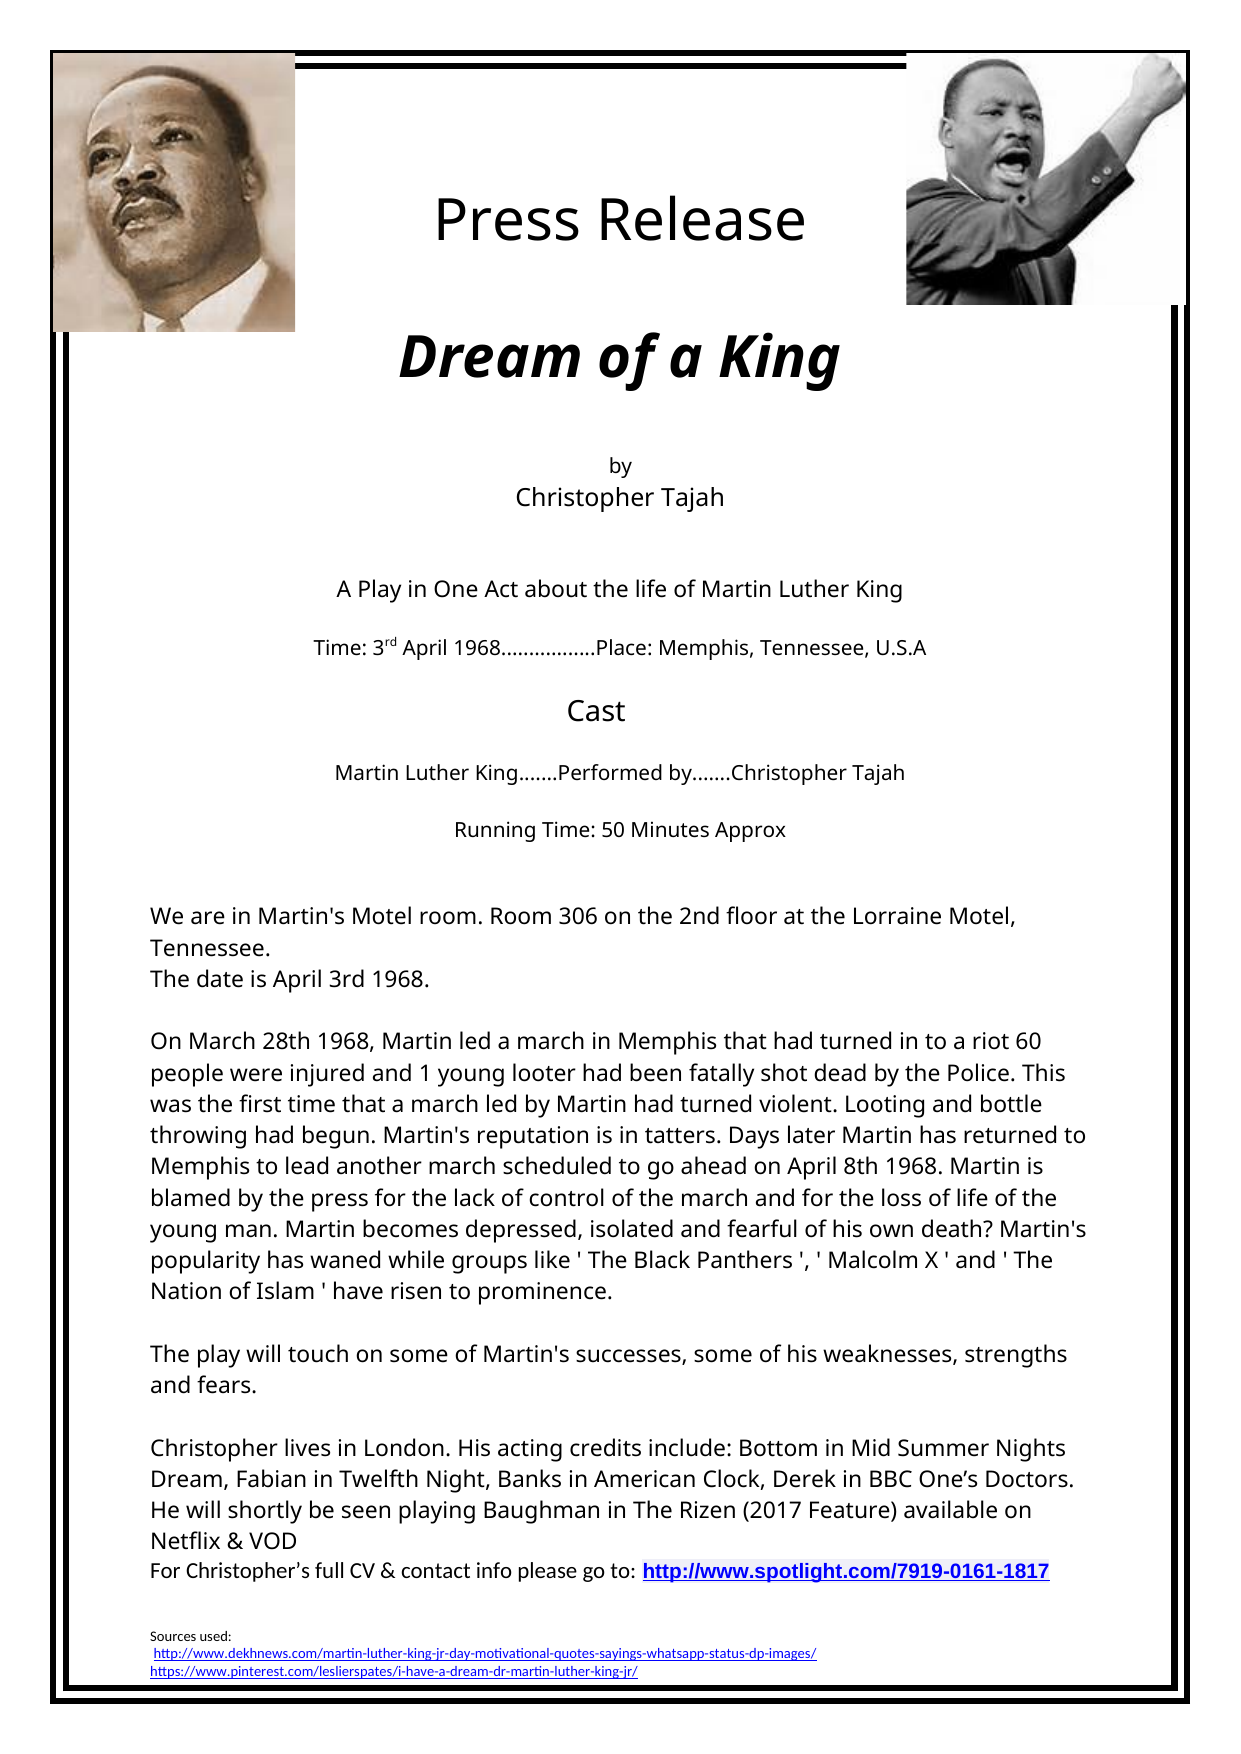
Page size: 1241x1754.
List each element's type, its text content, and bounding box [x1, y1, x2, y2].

text Time: 3rd April 1968.................Place: Memphis, Tennessee, U.S.A [150, 633, 1090, 661]
text A Play in One Act about the life of Martin Luther King [150, 573, 1090, 604]
text Cast [150, 690, 1090, 729]
picture [906, 53, 1186, 305]
text Martin Luther King.......Performed by.......Christopher Tajah [150, 758, 1090, 786]
text The play will touch on some of Martin's successes, some of his weaknesses, strengths and fears. [150, 1338, 1090, 1400]
text We are in Martin's Motel room. Room 306 on the 2nd floor at the Lorraine Motel, Tennessee. [150, 900, 1090, 963]
text Dream of a King [150, 315, 1090, 394]
picture [53, 53, 296, 332]
text Christopher Tajah [150, 479, 1090, 514]
text Christopher lives in London. His acting credits include: Bottom in Mid Summer Nights Dream, Fabian in Twelfth Night, Banks in American Clock, Derek in BBC One’s Doctors. He will shortly be seen playing Baughman in The Rizen (2017 Feature) available on Netflix & VOD [150, 1431, 1090, 1556]
text For Christopher’s full CV & contact info please go to: http://www.spotlight.com/7919-0161-1817 [150, 1556, 1090, 1584]
text On March 28th 1968, Martin led a march in Memphis that had turned in to a riot 60 people were injured and 1 young looter had been fatally shot dead by the Police. This was the first time that a march led by Martin had turned violent. Looting and bottle throwing had begun. Martin's reputation is in tatters. Days later Martin has returned to Memphis to lead another march scheduled to go ahead on April 8th 1968. Martin is blamed by the press for the lack of control of the march and for the loss of life of the young man. Martin becomes depressed, isolated and fearful of his own death? Martin's popularity has waned while groups like ' The Black Panthers ', ' Malcolm X ' and ' The Nation of Islam ' have risen to prominence. [150, 1025, 1090, 1306]
text Press Release [296, 178, 906, 258]
text Running Time: 50 Minutes Approx [150, 815, 1090, 843]
text The date is April 3rd 1968. [150, 963, 1090, 994]
text by [150, 451, 1090, 479]
